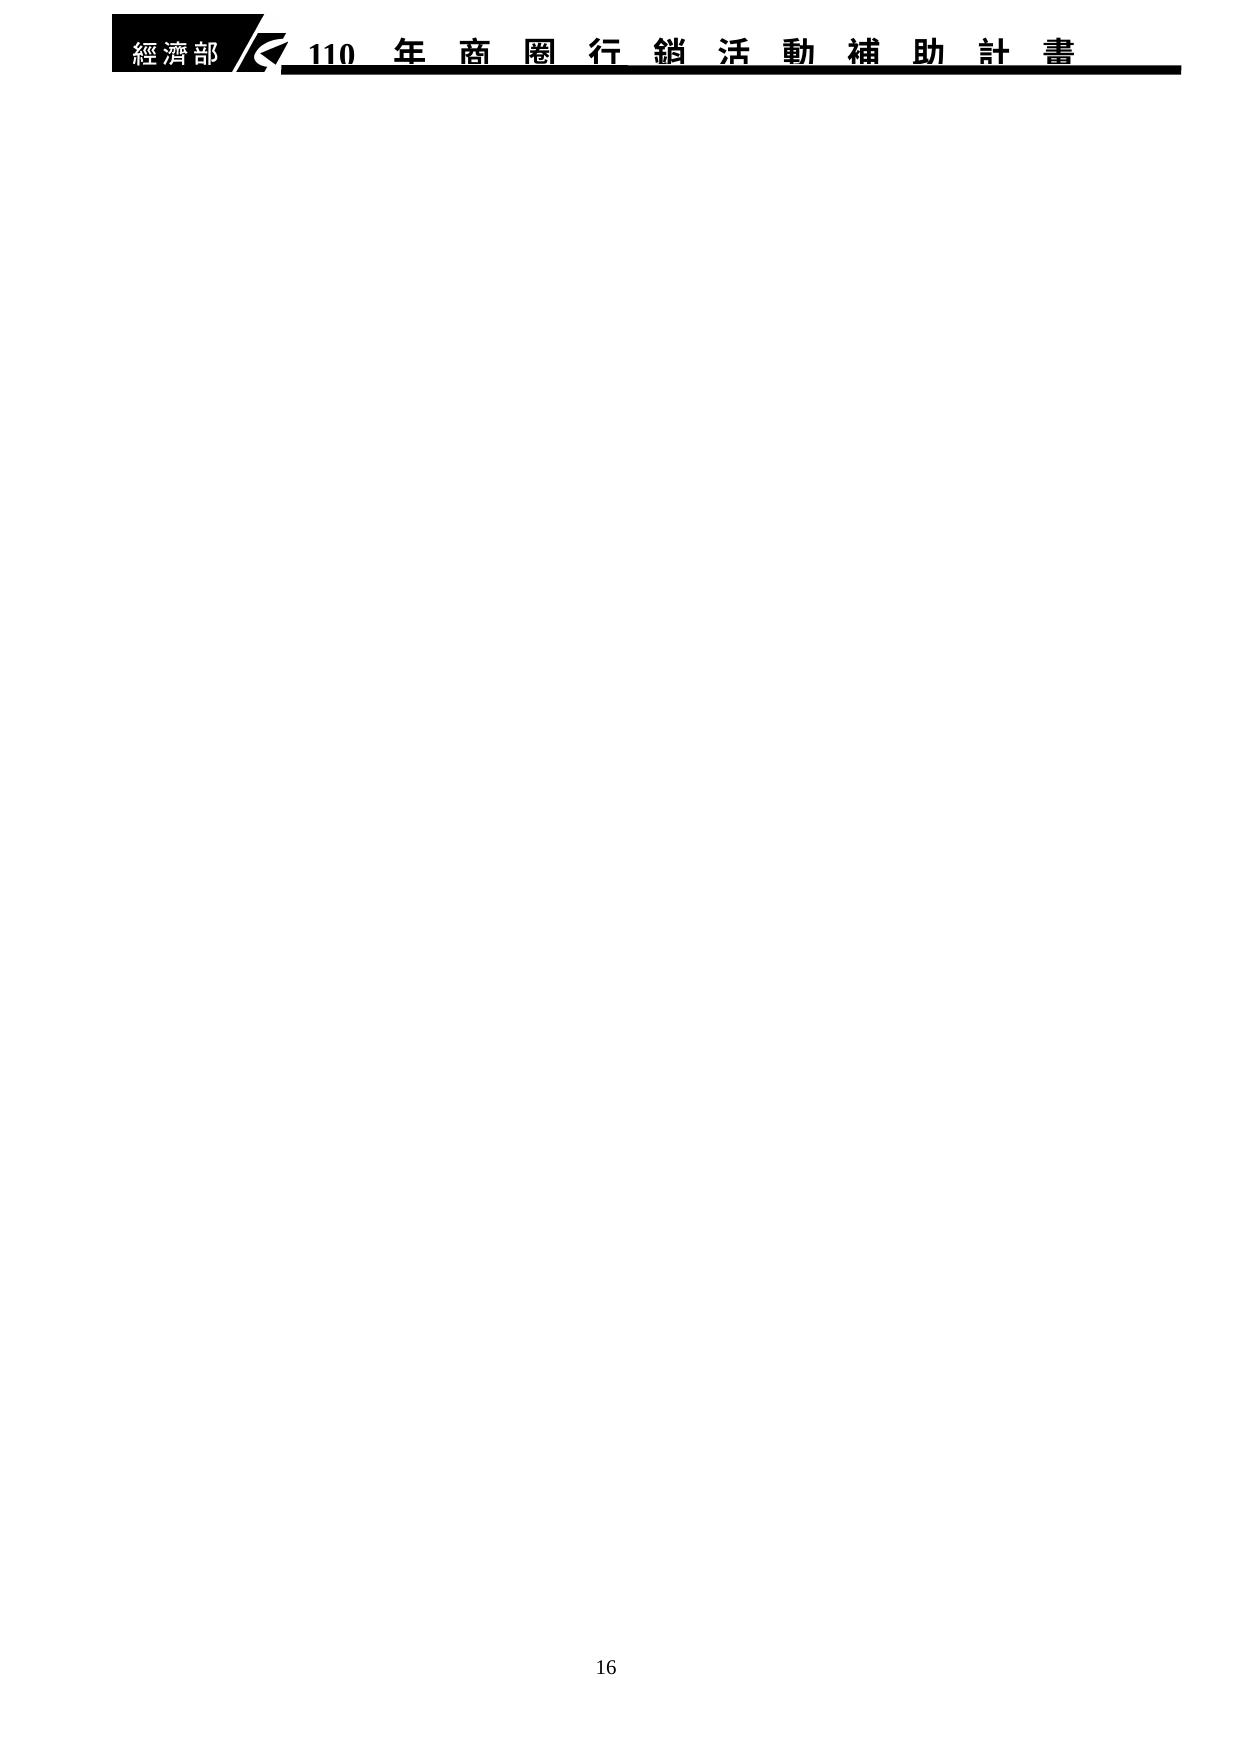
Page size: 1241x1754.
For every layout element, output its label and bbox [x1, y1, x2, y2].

picture [112, 14, 288, 72]
